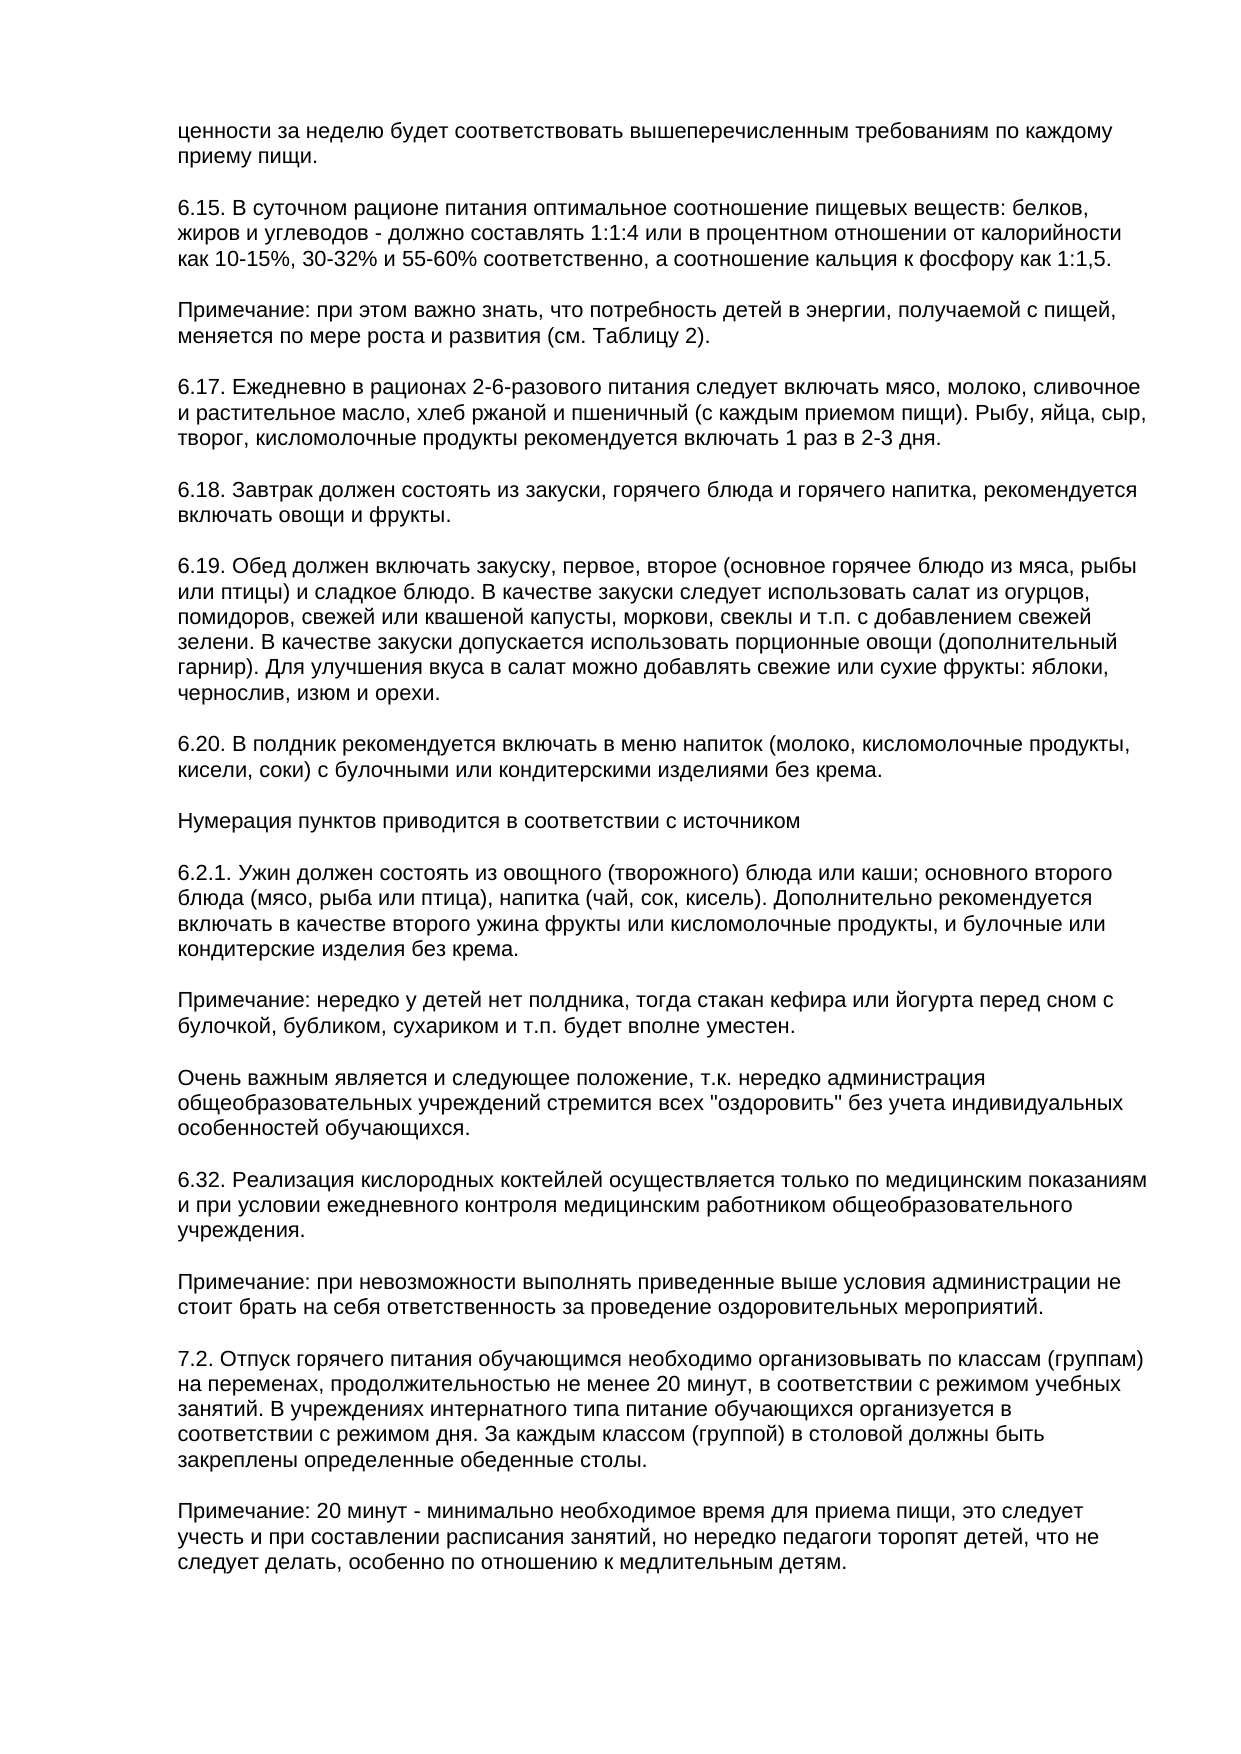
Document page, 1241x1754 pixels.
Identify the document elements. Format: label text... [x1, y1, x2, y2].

text Примечание: 20 минут - минимально необходимое время для приема пищи, это следует учесть и при составлении расписания занятий, но нередко педагоги торопят детей, что не следует делать, особенно по отношению к медлительным детям. [177, 1498, 1152, 1574]
text 6.2.1. Ужин должен состоять из овощного (творожного) блюда или каши; основного второго блюда (мясо, рыба или птица), напитка (чай, сок, кисель). Дополнительно рекомендуется включать в качестве второго ужина фрукты или кисломолочные продукты, и булочные или кондитерские изделия без крема. [177, 860, 1152, 961]
text 6.15. В суточном рационе питания оптимальное соотношение пищевых веществ: белков, жиров и углеводов - должно составлять 1:1:4 или в процентном отношении от калорийности как 10-15%, 30-32% и 55-60% соответственно, а соотношение кальция к фосфору как 1:1,5. [177, 195, 1152, 271]
text 7.2. Отпуск горячего питания обучающимся необходимо организовывать по классам (группам) на переменах, продолжительностью не менее 20 минут, в соответствии с режимом учебных занятий. В учреждениях интернатного типа питание обучающихся организуется в соответствии с режимом дня. За каждым классом (группой) в столовой должны быть закреплены определенные обеденные столы. [177, 1346, 1152, 1472]
text 6.32. Реализация кислородных коктейлей осуществляется только по медицинским показаниям и при условии ежедневного контроля медицинским работником общеобразовательного учреждения. [177, 1167, 1152, 1242]
text Очень важным является и следующее положение, т.к. нередко администрация общеобразовательных учреждений стремится всех "оздоровить" без учета индивидуальных особенностей обучающихся. [177, 1064, 1152, 1140]
text 6.18. Завтрак должен состоять из закуски, горячего блюда и горячего напитка, рекомендуется включать овощи и фрукты. [177, 476, 1152, 527]
text Примечание: при невозможности выполнять приведенные выше условия администрации не стоит брать на себя ответственность за проведение оздоровительных мероприятий. [177, 1269, 1152, 1319]
text 6.17. Ежедневно в рационах 2-6-разового питания следует включать мясо, молоко, сливочное и растительное масло, хлеб ржаной и пшеничный (с каждым приемом пищи). Рыбу, яйца, сыр, творог, кисломолочные продукты рекомендуется включать 1 раз в 2-3 дня. [177, 374, 1152, 450]
text Примечание: при этом важно знать, что потребность детей в энергии, получаемой с пищей, меняется по мере роста и развития (см. Таблицу 2). [177, 297, 1152, 348]
text Нумерация пунктов приводится в соответствии с источником [177, 808, 1152, 833]
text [177, 118, 1152, 168]
text 6.19. Обед должен включать закуску, первое, второе (основное горячее блюдо из мяса, рыбы или птицы) и сладкое блюдо. В качестве закуски следует использовать салат из огурцов, помидоров, свежей или квашеной капусты, моркови, свеклы и т.п. с добавлением свежей зелени. В качестве закуски допускается использовать порционные овощи (дополнительный гарнир). Для улучшения вкуса в салат можно добавлять свежие или сухие фрукты: яблоки, чернослив, изюм и орехи. [177, 553, 1152, 705]
text 6.20. В полдник рекомендуется включать в меню напиток (молоко, кисломолочные продукты, кисели, соки) с булочными или кондитерскими изделиями без крема. [177, 731, 1152, 782]
text Примечание: нередко у детей нет полдника, тогда стакан кефира или йогурта перед сном с булочкой, бубликом, сухариком и т.п. будет вполне уместен. [177, 987, 1152, 1038]
